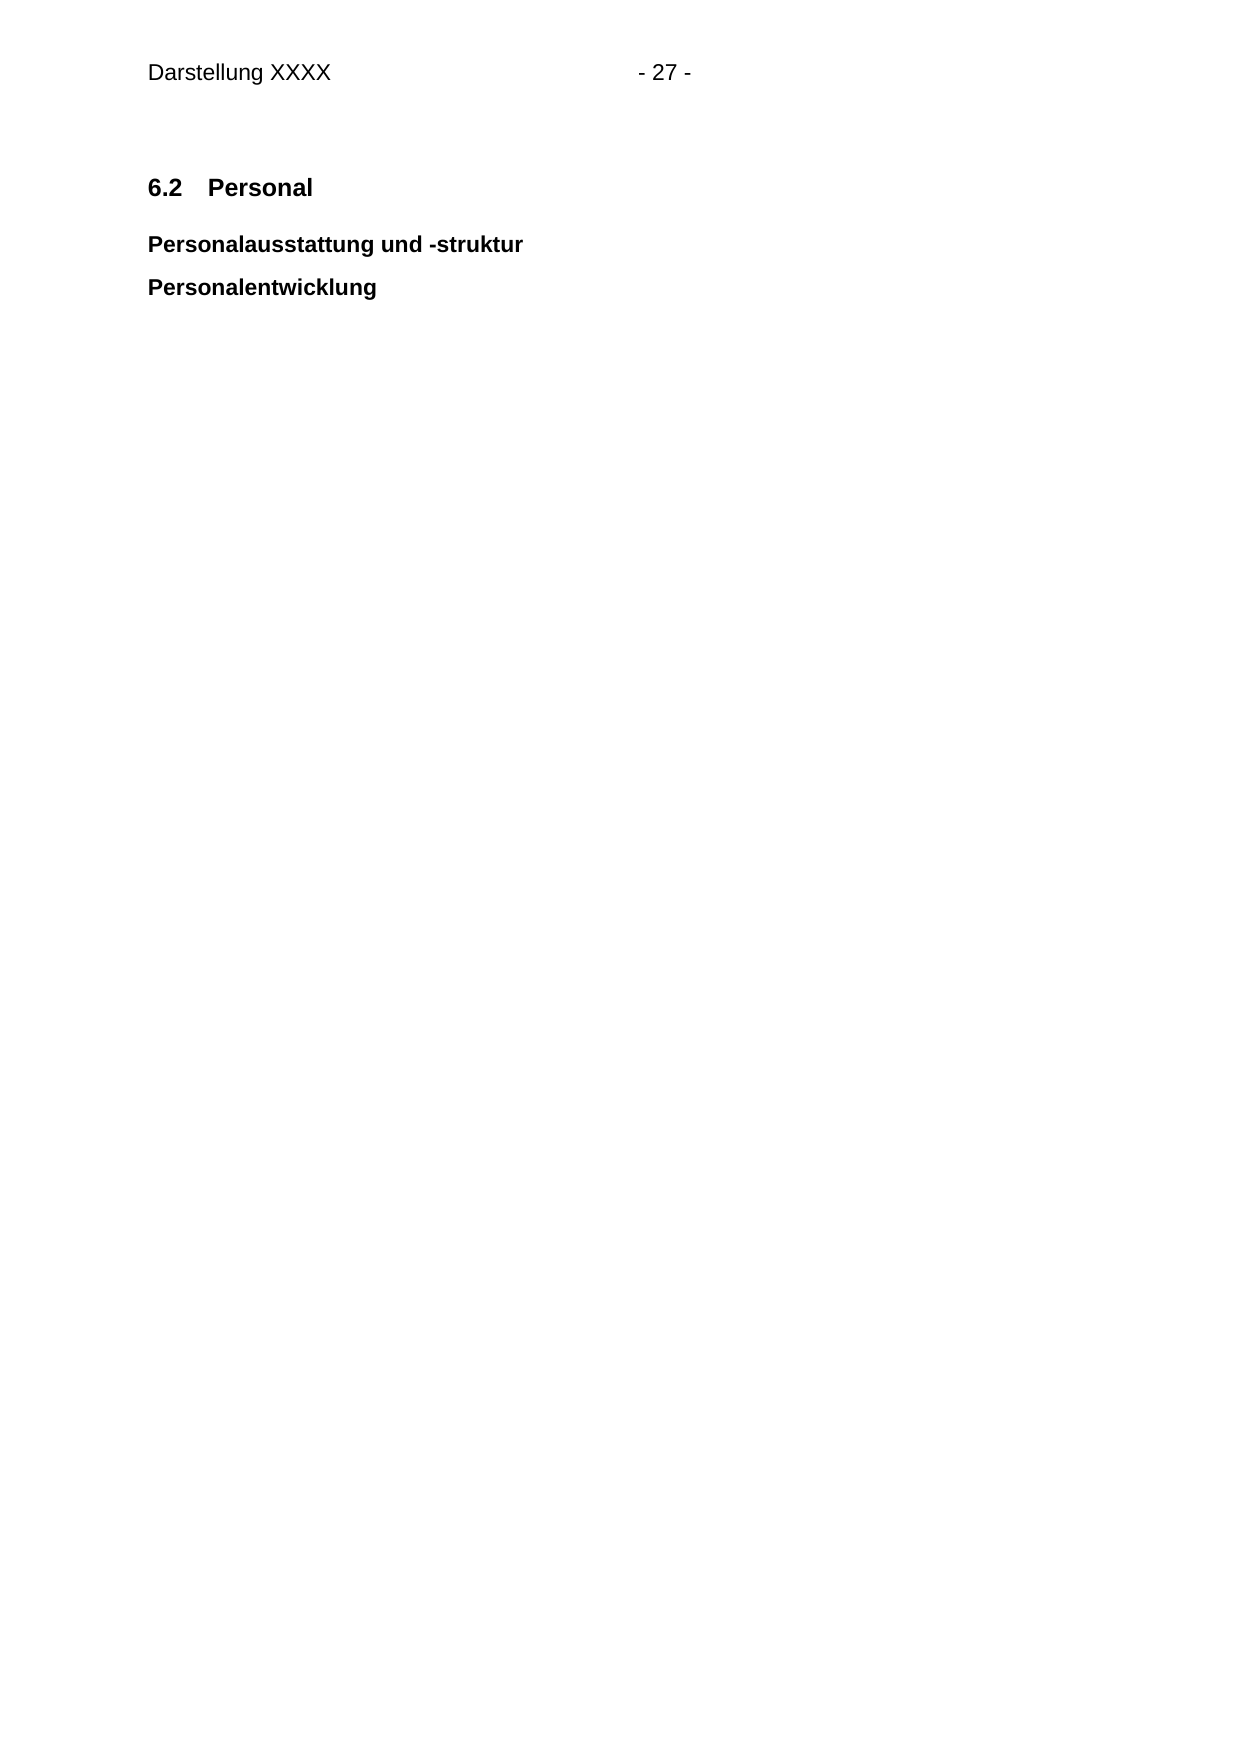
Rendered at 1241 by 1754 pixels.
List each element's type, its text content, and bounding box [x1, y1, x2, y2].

text Personalausstattung und -struktur [148, 231, 1092, 257]
subtitle Personal [148, 173, 1092, 201]
text Personalentwicklung [148, 273, 1092, 300]
